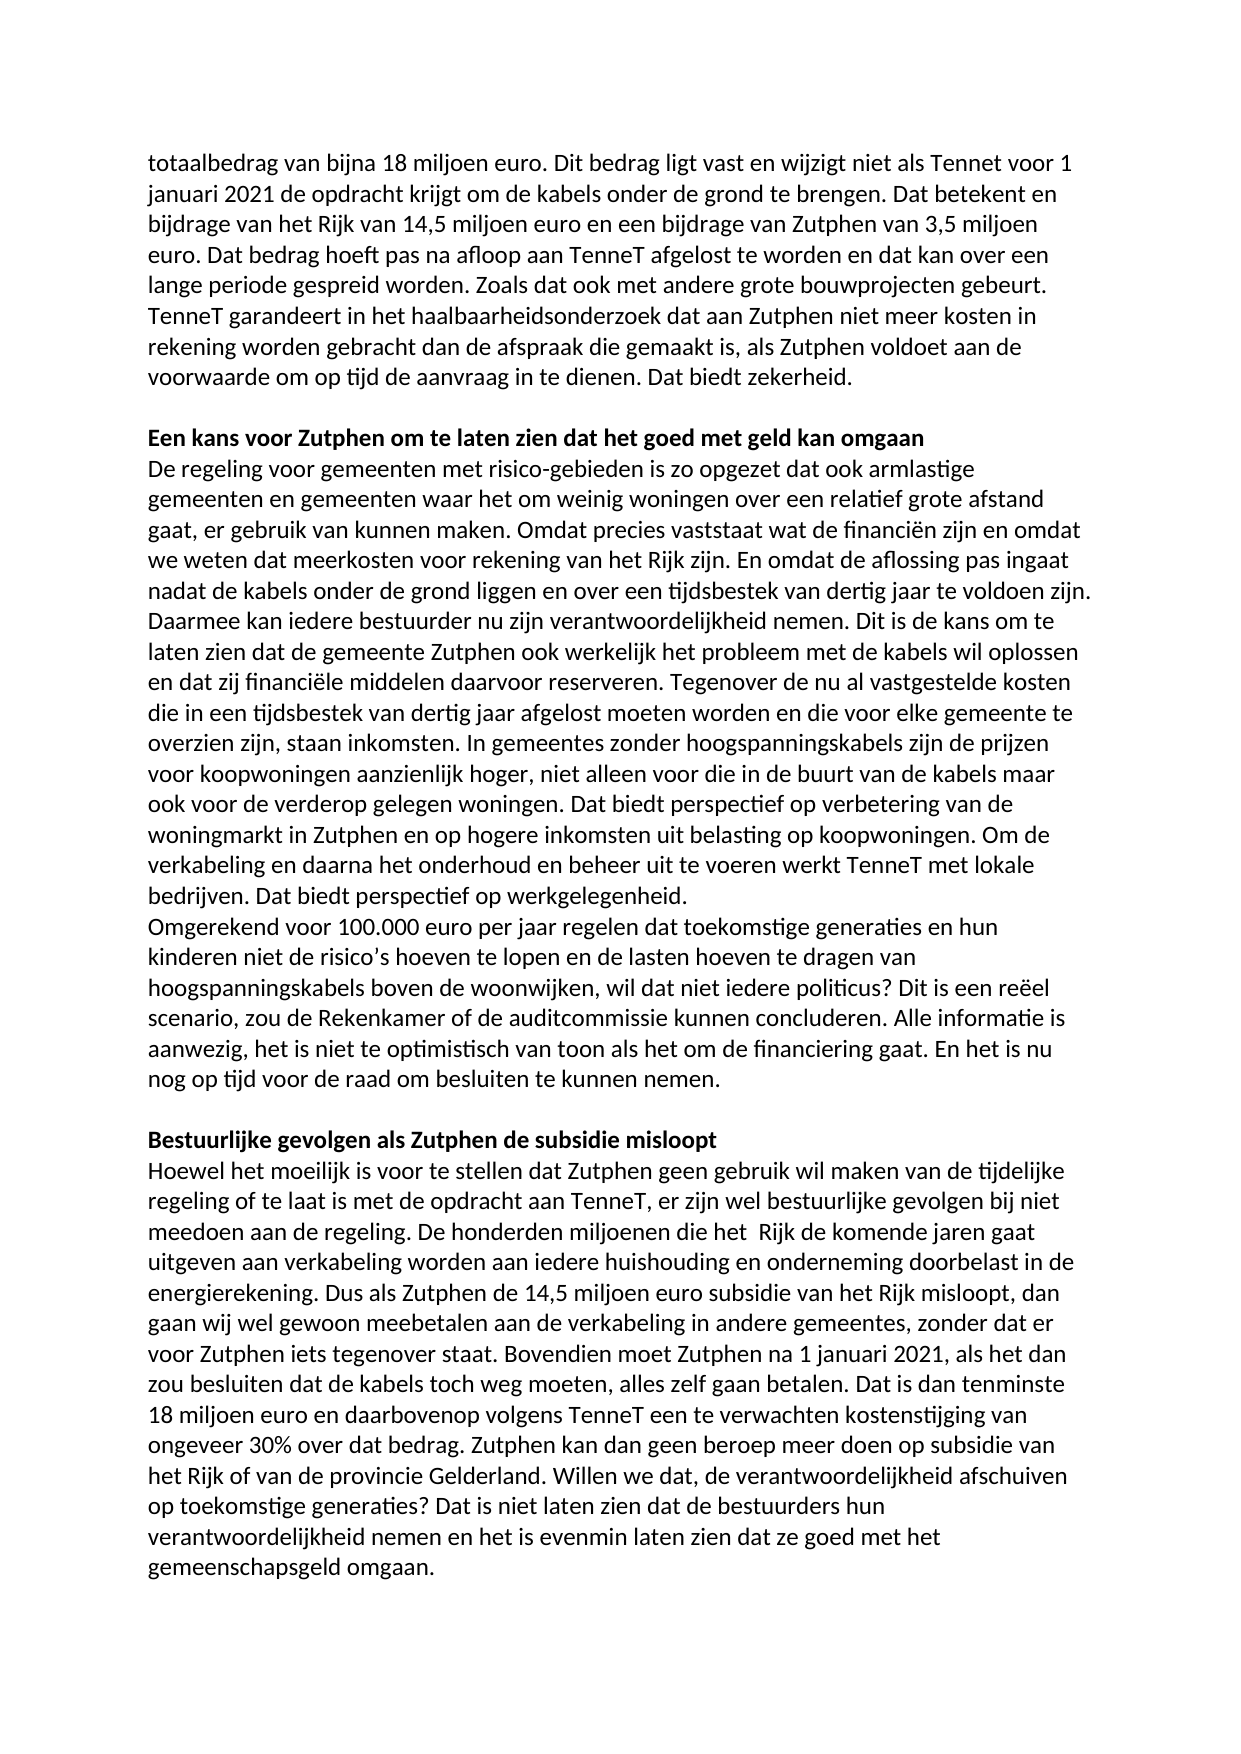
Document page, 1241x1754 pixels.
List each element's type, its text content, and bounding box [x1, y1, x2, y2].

text Omgerekend voor 100.000 euro per jaar regelen dat toekomstige generaties en hun kinderen niet de risico’s hoeven te lopen en de lasten hoeven te dragen van hoogspanningskabels boven de woonwijken, wil dat niet iedere politicus? Dit is een reëel scenario, zou de Rekenkamer of de auditcommissie kunnen concluderen. Alle informatie is aanwezig, het is niet te optimistisch van toon als het om de financiering gaat. En het is nu nog op tijd voor de raad om besluiten te kunnen nemen. [148, 911, 1093, 1094]
text Een kans voor Zutphen om te laten zien dat het goed met geld kan omgaan [148, 422, 1093, 453]
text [148, 148, 1093, 392]
text De regeling voor gemeenten met risico-gebieden is zo opgezet dat ook armlastige gemeenten en gemeenten waar het om weinig woningen over een relatief grote afstand gaat, er gebruik van kunnen maken. Omdat precies vaststaat wat de financiën zijn en omdat we weten dat meerkosten voor rekening van het Rijk zijn. En omdat de aflossing pas ingaat nadat de kabels onder de grond liggen en over een tijdsbestek van dertig jaar te voldoen zijn. Daarmee kan iedere bestuurder nu zijn verantwoordelijkheid nemen. Dit is de kans om te laten zien dat de gemeente Zutphen ook werkelijk het probleem met de kabels wil oplossen en dat zij financiële middelen daarvoor reserveren. Tegenover de nu al vastgestelde kosten die in een tijdsbestek van dertig jaar afgelost moeten worden en die voor elke gemeente te overzien zijn, staan inkomsten. In gemeentes zonder hoogspanningskabels zijn de prijzen voor koopwoningen aanzienlijk hoger, niet alleen voor die in de buurt van de kabels maar ook voor de verderop gelegen woningen. Dat biedt perspectief op verbetering van de woningmarkt in Zutphen en op hogere inkomsten uit belasting op koopwoningen. Om de verkabeling en daarna het onderhoud en beheer uit te voeren werkt TenneT met lokale bedrijven. Dat biedt perspectief op werkgelegenheid. [148, 453, 1093, 911]
text Bestuurlijke gevolgen als Zutphen de subsidie misloopt [148, 1124, 1093, 1155]
text Hoewel het moeilijk is voor te stellen dat Zutphen geen gebruik wil maken van de tijdelijke regeling of te laat is met de opdracht aan TenneT, er zijn wel bestuurlijke gevolgen bij niet meedoen aan de regeling. De honderden miljoenen die het Rijk de komende jaren gaat uitgeven aan verkabeling worden aan iedere huishouding en onderneming doorbelast in de energierekening. Dus als Zutphen de 14,5 miljoen euro subsidie van het Rijk misloopt, dan gaan wij wel gewoon meebetalen aan de verkabeling in andere gemeentes, zonder dat er voor Zutphen iets tegenover staat. Bovendien moet Zutphen na 1 januari 2021, als het dan zou besluiten dat de kabels toch weg moeten, alles zelf gaan betalen. Dat is dan tenminste 18 miljoen euro en daarbovenop volgens TenneT een te verwachten kostenstijging van ongeveer 30% over dat bedrag. Zutphen kan dan geen beroep meer doen op subsidie van het Rijk of van de provincie Gelderland. Willen we dat, de verantwoordelijkheid afschuiven op toekomstige generaties? Dat is niet laten zien dat de bestuurders hun verantwoordelijkheid nemen en het is evenmin laten zien dat ze goed met het gemeenschapsgeld omgaan. [148, 1155, 1093, 1582]
